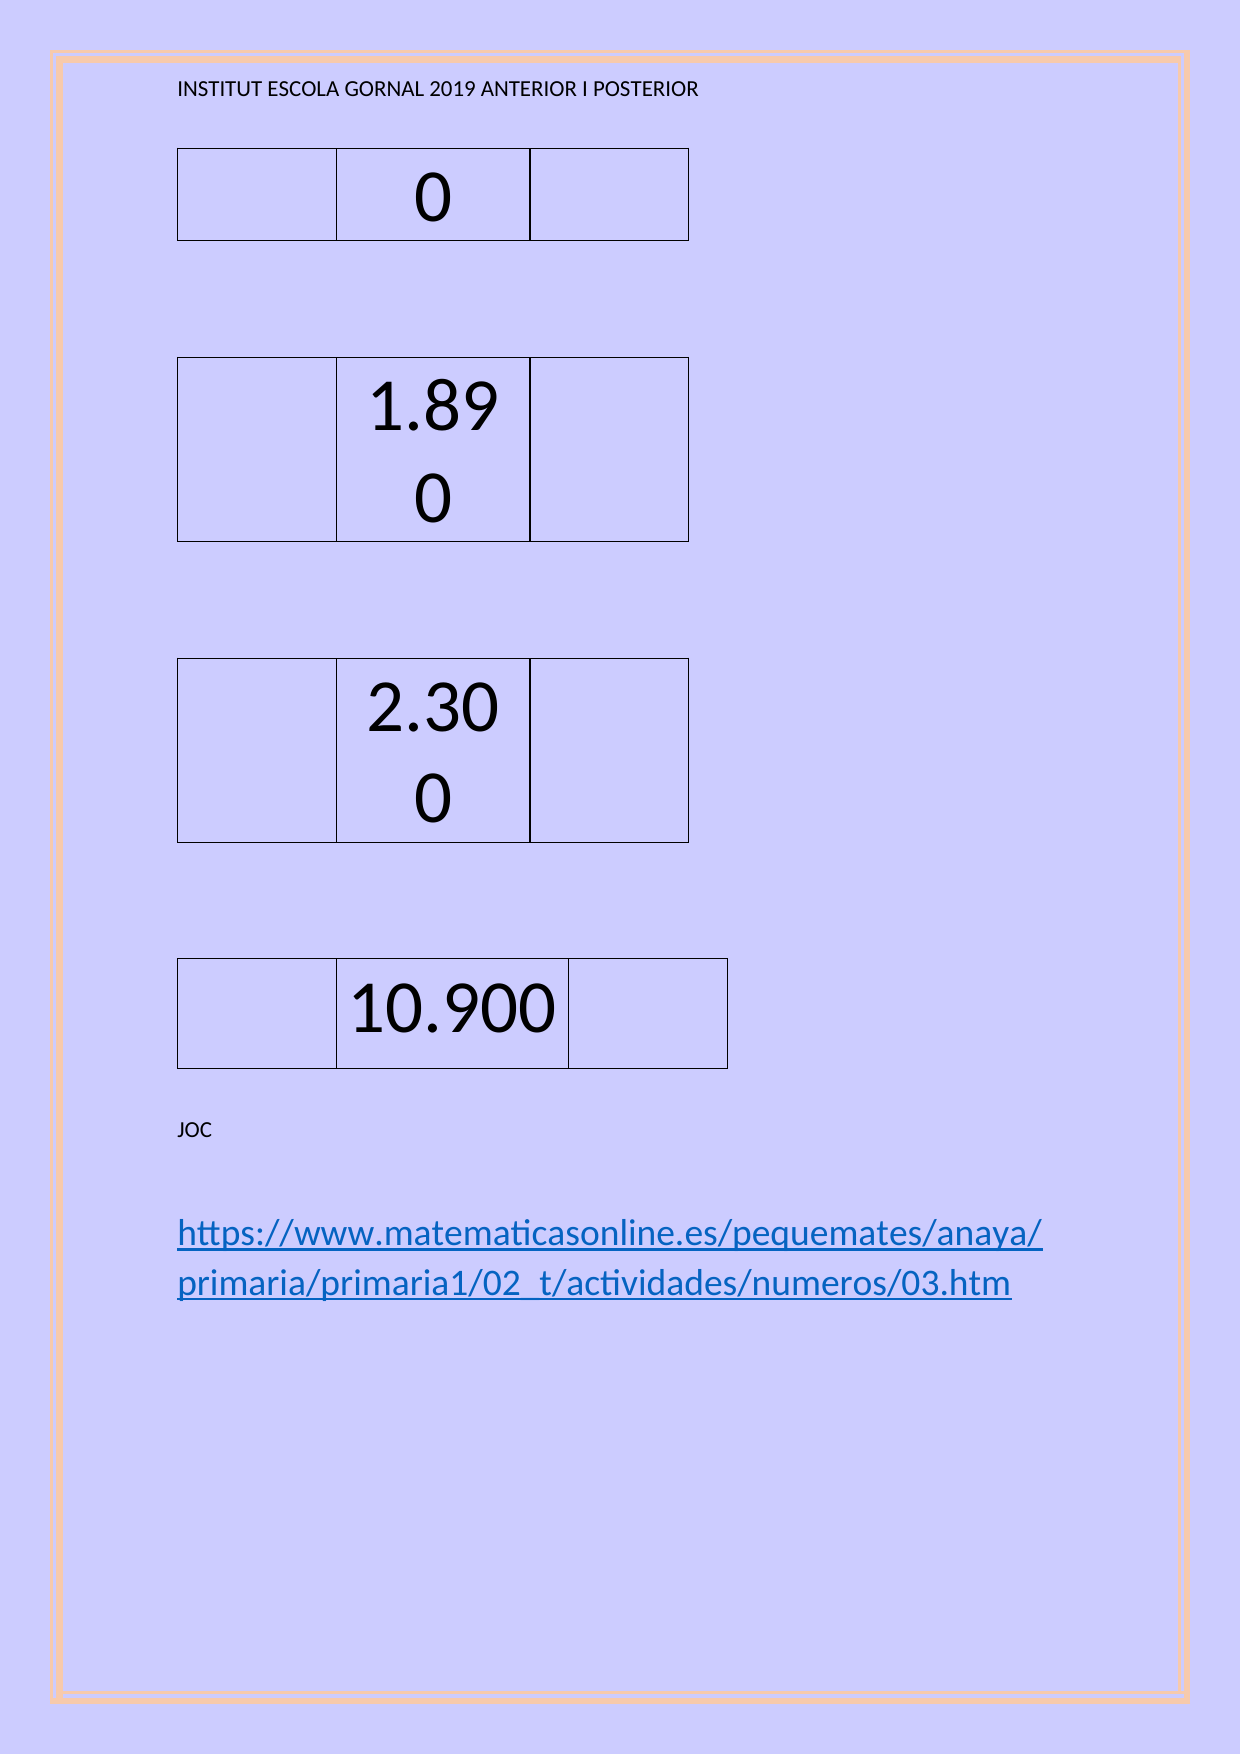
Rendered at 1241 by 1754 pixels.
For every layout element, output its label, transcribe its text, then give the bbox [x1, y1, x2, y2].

table_header [531, 149, 688, 240]
table_header [178, 959, 336, 1067]
text JOC [177, 1115, 1063, 1143]
table_header 1.000 [337, 149, 529, 240]
table_header [531, 659, 688, 842]
table_header 1.890 [337, 358, 529, 541]
table_header [178, 358, 336, 541]
table_header 2.300 [337, 659, 529, 842]
table_header [569, 959, 727, 1067]
table_header [531, 358, 688, 541]
table_header [178, 149, 336, 240]
table_header 10.900 [337, 959, 568, 1067]
text https://www.matematicasonline.es/pequemates/anaya/primaria/primaria1/02_t/actividades/numeros/03.htm [177, 1209, 1063, 1304]
table_header [178, 659, 336, 842]
